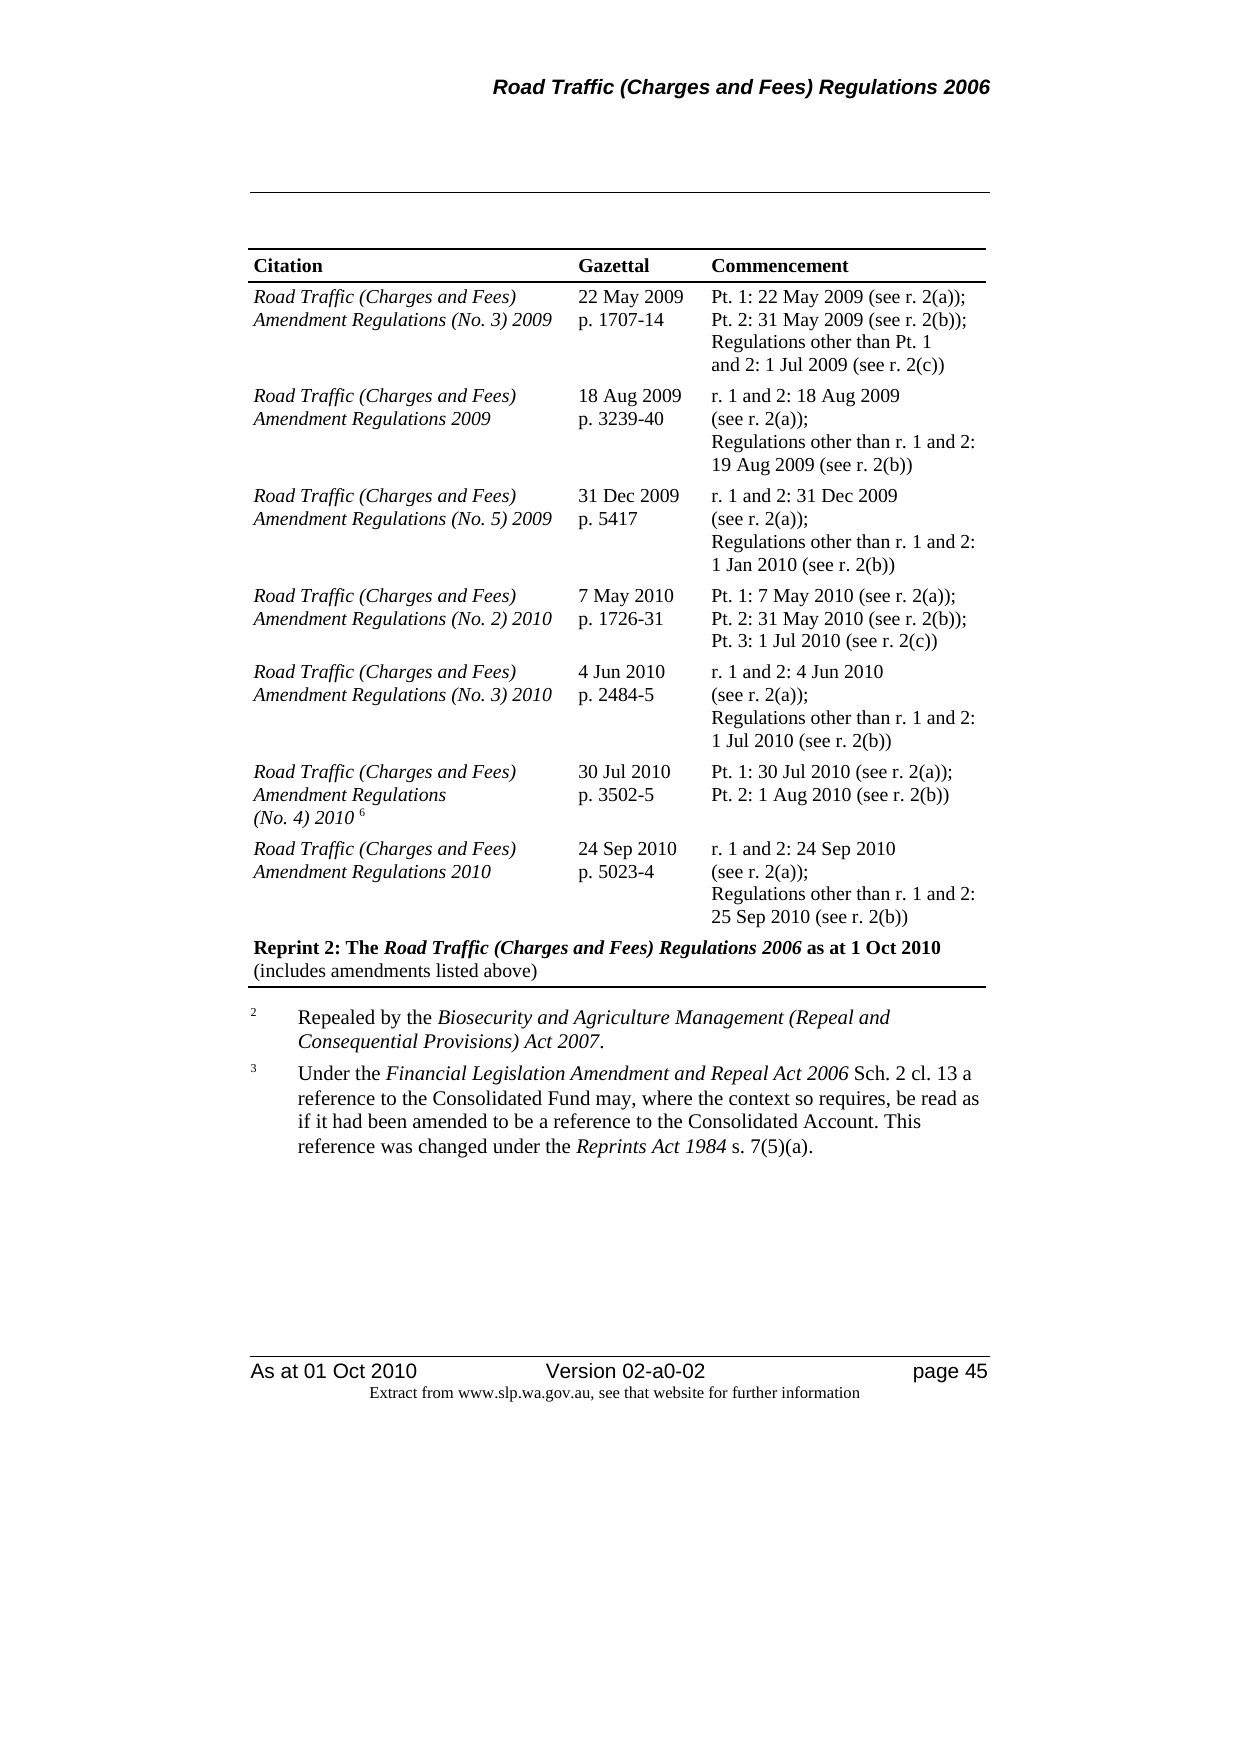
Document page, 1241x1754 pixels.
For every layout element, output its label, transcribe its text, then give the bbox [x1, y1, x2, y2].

table_cell r. 1 and 2: 18 Aug 2009 (see r. 2(a)); Regulations other than r. 1 and 2: 19 Aug 2009 (see r. 2(b)) [705, 380, 986, 480]
text 2 Repealed by the Biosecurity and Agriculture Management (Repeal and Consequential Provisions) Act 2007. [250, 1005, 990, 1053]
table_cell Road Traffic (Charges and Fees) Amendment Regulations (No. 3) 2009 [248, 283, 572, 380]
table_cell Road Traffic (Charges and Fees) Amendment Regulations (No. 4) 2010 6 [248, 756, 572, 833]
table_header Citation [248, 250, 572, 281]
table_cell 30 Jul 2010 p. 3502-5 [572, 756, 705, 833]
table_cell Pt. 1: 7 May 2010 (see r. 2(a)); Pt. 2: 31 May 2010 (see r. 2(b)); Pt. 3: 1 Jul 2010 (see r. 2(c)) [705, 580, 986, 656]
table_header Commencement [705, 250, 986, 281]
table_cell Road Traffic (Charges and Fees) Amendment Regulations 2010 [248, 833, 572, 932]
table_cell Pt. 1: 30 Jul 2010 (see r. 2(a)); Pt. 2: 1 Aug 2010 (see r. 2(b)) [705, 756, 986, 833]
table_cell 24 Sep 2010 p. 5023-4 [572, 833, 705, 932]
table_cell 7 May 2010 p. 1726-31 [572, 580, 705, 656]
text 3 Under the Financial Legislation Amendment and Repeal Act 2006 Sch. 2 cl. 13 a reference to the Consolidated Fund may, where the context so requires, be read as if it had been amended to be a reference to the Consolidated Account. This reference was changed under the Reprints Act 1984 s. 7(5)(a). [250, 1061, 990, 1158]
table_cell r. 1 and 2: 4 Jun 2010 (see r. 2(a)); Regulations other than r. 1 and 2: 1 Jul 2010 (see r. 2(b)) [705, 656, 986, 756]
table_cell 31 Dec 2009 p. 5417 [572, 480, 705, 579]
table_cell 4 Jun 2010 p. 2484-5 [572, 656, 705, 756]
table_cell Road Traffic (Charges and Fees) Amendment Regulations 2009 [248, 380, 572, 480]
table_cell r. 1 and 2: 31 Dec 2009 (see r. 2(a)); Regulations other than r. 1 and 2: 1 Jan 2010 (see r. 2(b)) [705, 480, 986, 579]
table_cell Reprint 2: The Road Traffic (Charges and Fees) Regulations 2006 as at 1 Oct 2010 (includes amendments listed above) [248, 932, 986, 986]
table_cell Pt. 1: 22 May 2009 (see r. 2(a)); Pt. 2: 31 May 2009 (see r. 2(b)); Regulations other than Pt. 1 and 2: 1 Jul 2009 (see r. 2(c)) [705, 283, 986, 380]
table_cell r. 1 and 2: 24 Sep 2010 (see r. 2(a)); Regulations other than r. 1 and 2: 25 Sep 2010 (see r. 2(b)) [705, 833, 986, 932]
table_cell Road Traffic (Charges and Fees) Amendment Regulations (No. 5) 2009 [248, 480, 572, 579]
table_cell Road Traffic (Charges and Fees) Amendment Regulations (No. 3) 2010 [248, 656, 572, 756]
table_cell 22 May 2009 p. 1707-14 [572, 283, 705, 380]
table_cell 18 Aug 2009 p. 3239-40 [572, 380, 705, 480]
table_cell Road Traffic (Charges and Fees) Amendment Regulations (No. 2) 2010 [248, 580, 572, 656]
table_header Gazettal [572, 250, 705, 281]
